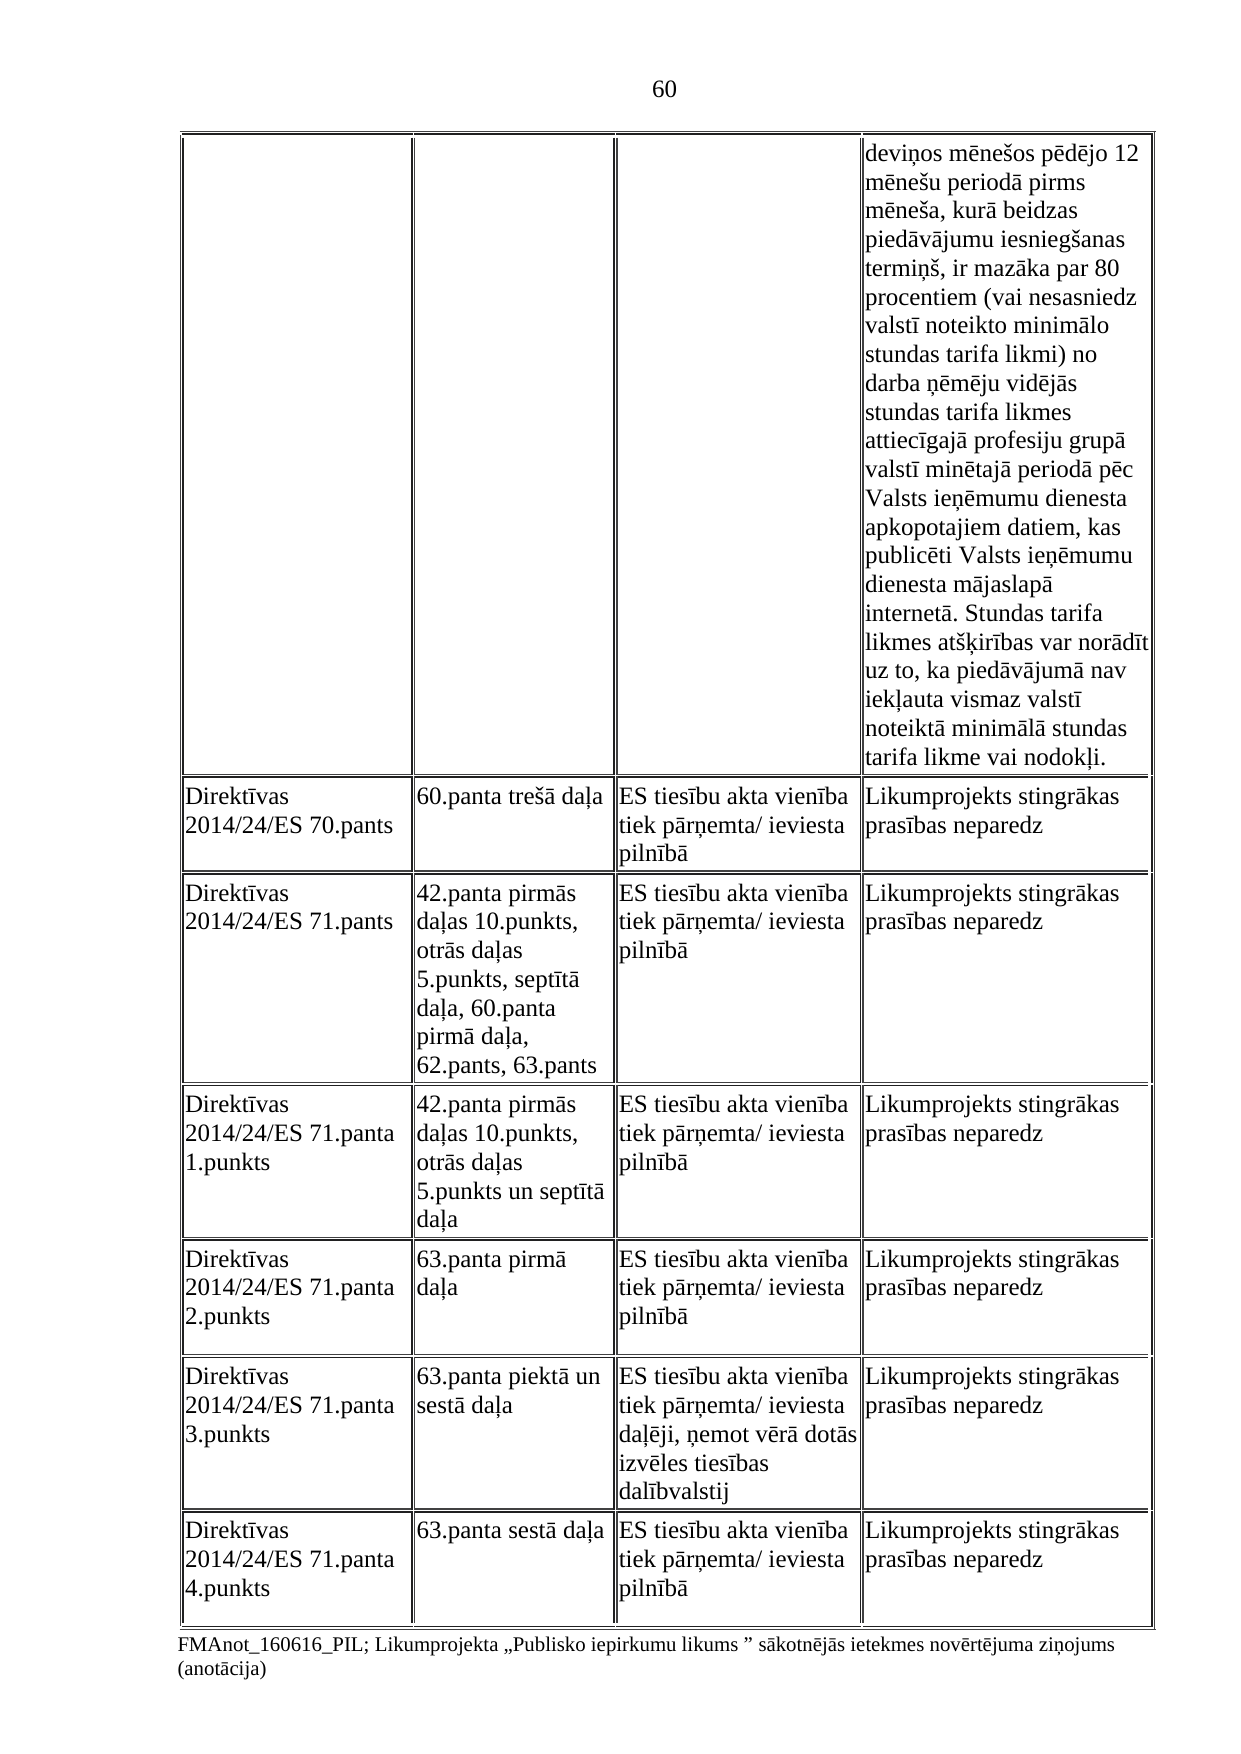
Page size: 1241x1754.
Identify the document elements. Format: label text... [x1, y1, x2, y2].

table_cell 53.pants [413, 132, 615, 773]
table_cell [615, 1508, 862, 1626]
table_cell ES tiesību akta vienība tiek pārņemta/ ieviesta pilnībā [618, 875, 860, 1082]
table_cell 42.panta pirmās daļas 10.punkts, otrās daļas 5.punkts, septītā daļa, 60.panta pirmā daļa, 62.pants, 63.pants [415, 875, 613, 1082]
table_cell Likumprojekts stingrākas prasības neparedz [862, 774, 1153, 870]
table_cell Direktīvas 2014/24/ES 70.pants [184, 778, 411, 870]
table_cell ES tiesību akta vienība tiek pārņemta/ ieviesta daļēji, ņemot vērā dotās izvēles tiesības dalībvalstij [618, 1358, 860, 1508]
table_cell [182, 135, 413, 773]
table_cell Likumprojekts stingrākas prasības neparedz [862, 1354, 1153, 1508]
table_cell Direktīvas 2014/24/ES 71.panta 1.punkts [184, 1086, 411, 1236]
table_cell ES tiesību akta vienība tiek pārņemta/ ieviesta pilnībā [618, 778, 860, 870]
table_cell Direktīvas 2014/24/ES 71.panta 3.punkts [184, 1358, 411, 1508]
table_cell Direktīvas 2014/24/ES 71.panta 2.punkts [184, 1241, 411, 1354]
table_cell 63.panta pirmā daļa [415, 1241, 613, 1354]
table_cell 42.panta pirmās daļas 10.punkts, otrās daļas 5.punkts un septītā daļa [415, 1086, 613, 1236]
table_cell 63.panta sestā daļa [413, 1508, 615, 1626]
table_cell Direktīvas 2014/24/ES 71.pants [184, 875, 411, 1082]
table_cell Direktīvas 2014/24/ES 71.panta 4.punkts [182, 1513, 413, 1626]
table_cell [615, 132, 862, 773]
table_cell 63.panta piektā un sestā daļa [415, 1358, 613, 1508]
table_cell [862, 134, 1151, 773]
table_cell Likumprojekts stingrākas prasības neparedz [862, 1082, 1153, 1236]
table_cell Likumprojekts stingrākas prasības neparedz [862, 870, 1153, 1082]
table_cell ES tiesību akta vienība tiek pārņemta/ ieviesta pilnībā [618, 1086, 860, 1236]
table_cell Likumprojekts stingrākas prasības neparedz [862, 1236, 1153, 1354]
table_cell ES tiesību akta vienība tiek pārņemta/ ieviesta pilnībā [618, 1241, 860, 1354]
table_cell 60.panta trešā daļa [415, 778, 613, 870]
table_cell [862, 1508, 1153, 1626]
